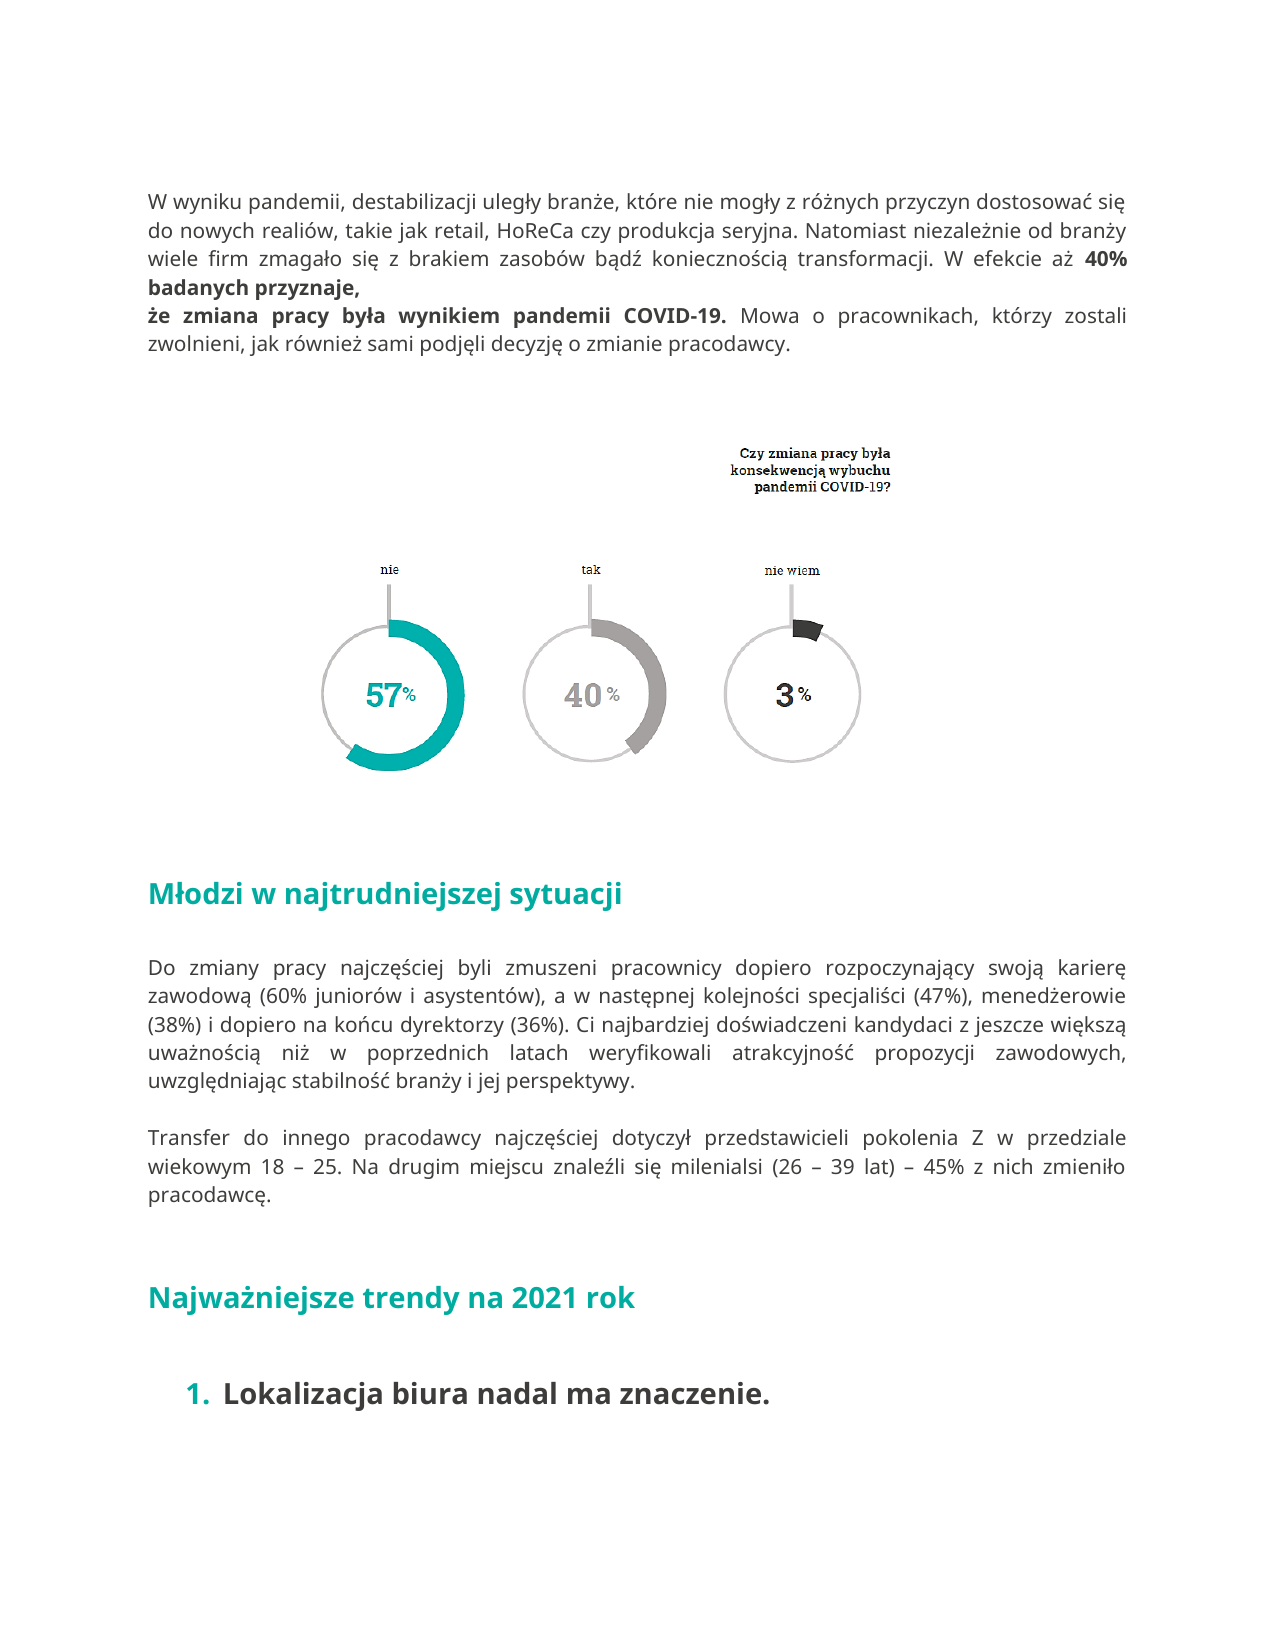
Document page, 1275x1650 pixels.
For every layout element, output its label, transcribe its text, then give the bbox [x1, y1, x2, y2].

text Młodzi w najtrudniejszej sytuacji [148, 873, 1127, 913]
text Najważniejsze trendy na 2021 rok [148, 1277, 1127, 1317]
text W wyniku pandemii, destabilizacji uległy branże, które nie mogły z różnych przyczyn dostosować się do nowych realiów, takie jak retail, HoReCa czy produkcja seryjna. Natomiast niezależnie od branży wiele firm zmagało się z brakiem zasobów bądź koniecznością transformacji. W efekcie aż 40% badanych przyznaje, [148, 187, 1127, 301]
text Transfer do innego pracodawcy najczęściej dotyczył przedstawicieli pokolenia Z w przedziale wiekowym 18 – 25. Na drugim miejscu znaleźli się milenialsi (26 – 39 lat) – 45% z nich zmieniło pracodawcę. [148, 1123, 1127, 1209]
text że zmiana pracy była wynikiem pandemii COVID-19. Mowa o pracownikach, którzy zostali zwolnieni, jak również sami podjęli decyzję o zmianie pracodawcy. [148, 301, 1127, 358]
text Do zmiany pracy najczęściej byli zmuszeni pracownicy dopiero rozpoczynający swoją karierę zawodową (60% juniorów i asystentów), a w następnej kolejności specjaliści (47%), menedżerowie (38%) i dopiero na końcu dyrektorzy (36%). Ci najbardziej doświadczeni kandydaci z jeszcze większą uważnością niż w poprzednich latach weryfikowali atrakcyjność propozycji zawodowych, uwzględniając stabilność branży i jej perspektywy. [148, 953, 1127, 1095]
list Lokalizacja biura nadal ma znaczenie. [185, 1373, 1127, 1413]
picture [301, 425, 908, 793]
